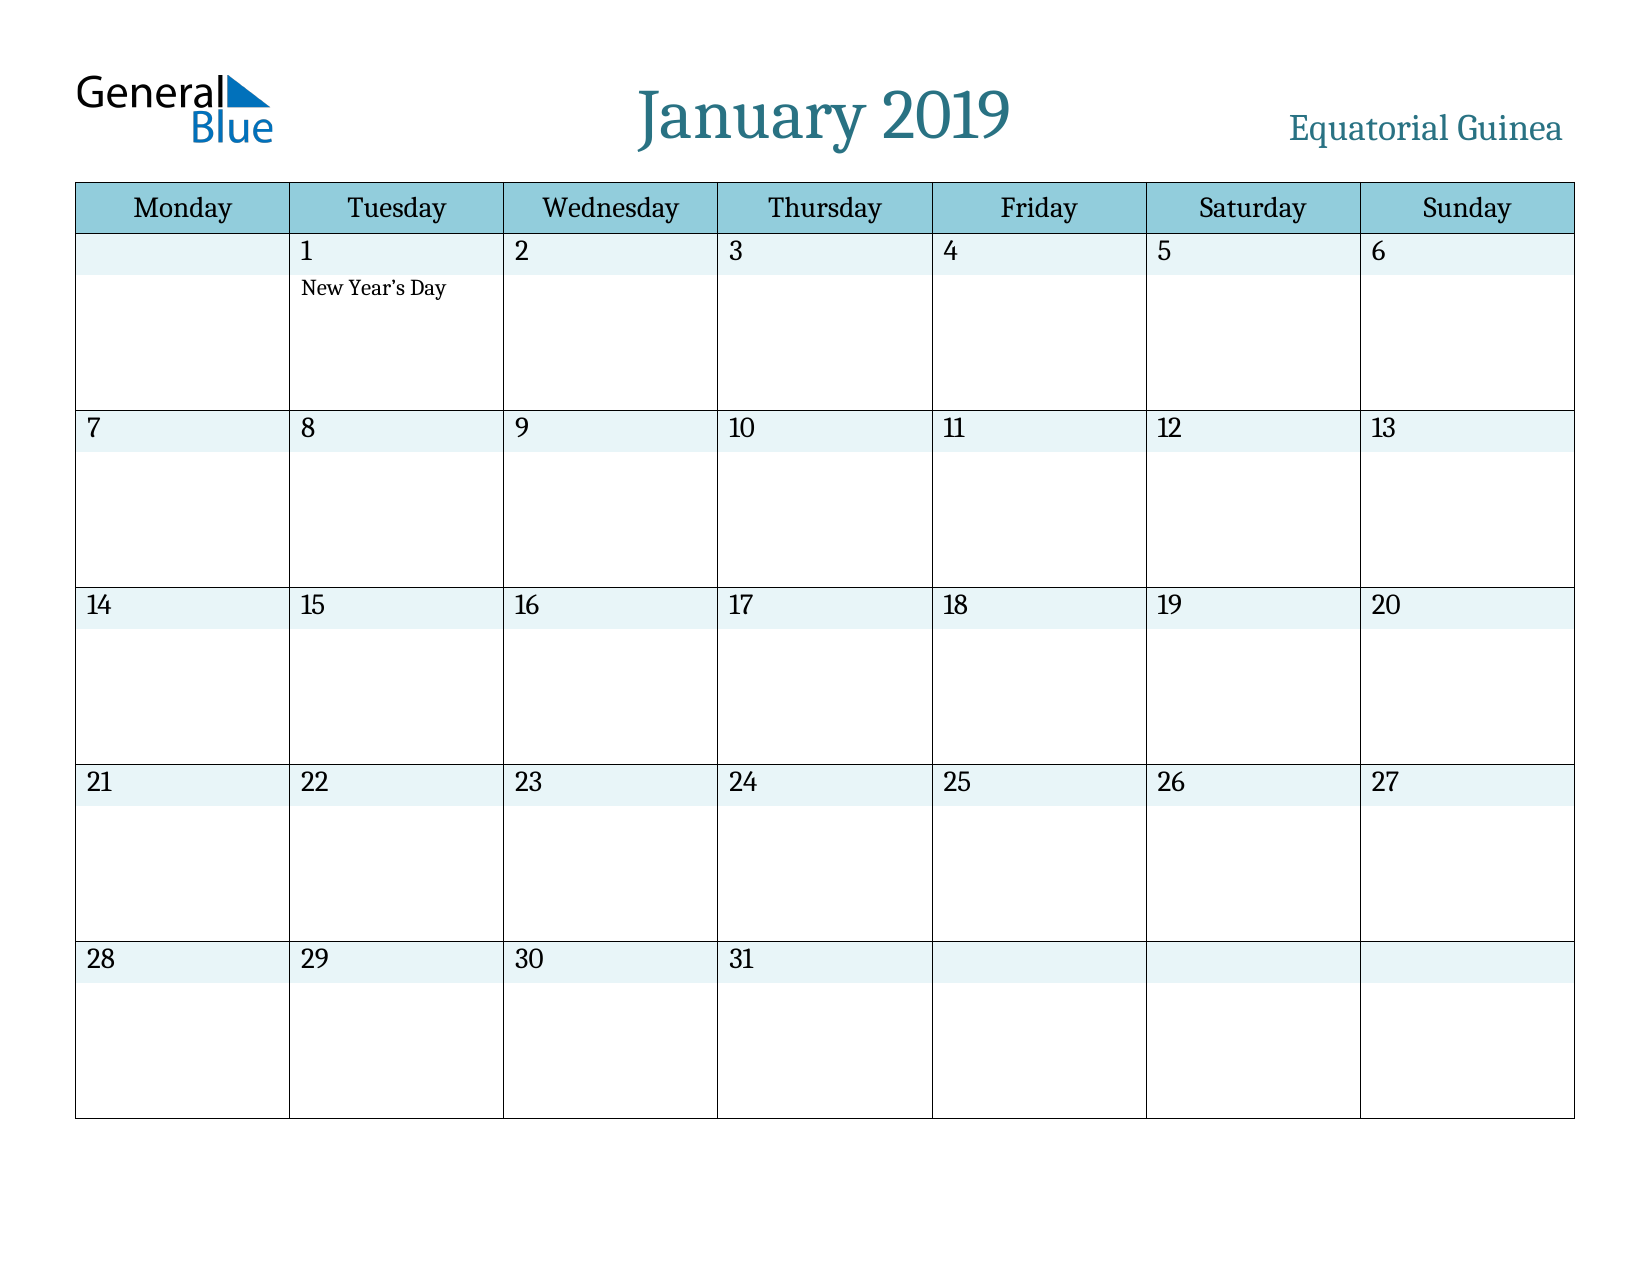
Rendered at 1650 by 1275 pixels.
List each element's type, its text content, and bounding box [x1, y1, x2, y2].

table_cell [1361, 942, 1574, 983]
table_cell [1147, 275, 1360, 410]
table_cell [718, 275, 932, 410]
table_cell 19 [1147, 588, 1360, 629]
table_cell 28 [76, 942, 289, 983]
table_cell [933, 983, 1146, 1118]
table_cell 27 [1361, 765, 1574, 806]
table_cell Wednesday [504, 183, 717, 233]
table_cell [76, 983, 289, 1118]
table_header [76, 75, 503, 182]
table_cell [1361, 275, 1574, 410]
table_cell Monday [76, 183, 289, 233]
table_cell [718, 806, 932, 941]
table_cell 31 [718, 942, 932, 983]
table_cell 21 [76, 765, 289, 806]
picture [77, 75, 273, 143]
table_cell [718, 983, 932, 1118]
table_cell [718, 452, 932, 587]
table_cell Saturday [1147, 183, 1360, 233]
table_cell [504, 983, 717, 1118]
table_cell [1147, 942, 1360, 983]
table_cell 14 [76, 588, 289, 629]
table_cell 1 [290, 234, 503, 275]
table_cell [1361, 983, 1574, 1118]
table_cell 15 [290, 588, 503, 629]
table_cell 3 [718, 234, 932, 275]
table_cell Friday [933, 183, 1146, 233]
table_cell [1147, 983, 1360, 1118]
table_cell [76, 806, 289, 941]
table_cell 22 [290, 765, 503, 806]
table_cell [504, 806, 717, 941]
table_cell [1361, 629, 1574, 764]
table_cell [933, 629, 1146, 764]
table_cell [76, 452, 289, 587]
table_cell 5 [1147, 234, 1360, 275]
table_cell [290, 806, 503, 941]
table_cell 12 [1147, 411, 1360, 452]
table_cell [504, 452, 717, 587]
table_cell [1361, 452, 1574, 587]
table_cell [504, 629, 717, 764]
table_cell 20 [1361, 588, 1574, 629]
table_cell [933, 942, 1146, 983]
table_cell [290, 629, 503, 764]
table_cell [1147, 806, 1360, 941]
table_cell [504, 275, 717, 410]
table_cell 17 [718, 588, 932, 629]
table_header Equatorial Guinea [1146, 75, 1574, 182]
table_cell [1147, 629, 1360, 764]
table_cell 26 [1147, 765, 1360, 806]
table_cell [933, 275, 1146, 410]
table_cell [1361, 806, 1574, 941]
table_cell 24 [718, 765, 932, 806]
table_cell 2 [504, 234, 717, 275]
table_cell 8 [290, 411, 503, 452]
table_cell [290, 452, 503, 587]
table_cell [933, 452, 1146, 587]
table_cell 25 [933, 765, 1146, 806]
table_cell 30 [504, 942, 717, 983]
table_cell 6 [1361, 234, 1574, 275]
table_cell Sunday [1361, 183, 1574, 233]
table_cell 11 [933, 411, 1146, 452]
table_cell [1147, 452, 1360, 587]
table_cell [933, 806, 1146, 941]
table_cell 10 [718, 411, 932, 452]
table_cell 4 [933, 234, 1146, 275]
table_cell 16 [504, 588, 717, 629]
table_cell 18 [933, 588, 1146, 629]
table_cell [718, 629, 932, 764]
table_cell [76, 234, 289, 275]
table_cell New Year’s Day [290, 275, 503, 410]
table_cell 9 [504, 411, 717, 452]
table_cell 29 [290, 942, 503, 983]
table_cell Tuesday [290, 183, 503, 233]
table_cell 7 [76, 411, 289, 452]
table_cell [290, 983, 503, 1118]
table_cell Thursday [718, 183, 932, 233]
table_cell 23 [504, 765, 717, 806]
table_cell 13 [1361, 411, 1574, 452]
table_cell [76, 629, 289, 764]
table_cell [76, 275, 289, 410]
table_header January 2019 [504, 75, 1146, 182]
